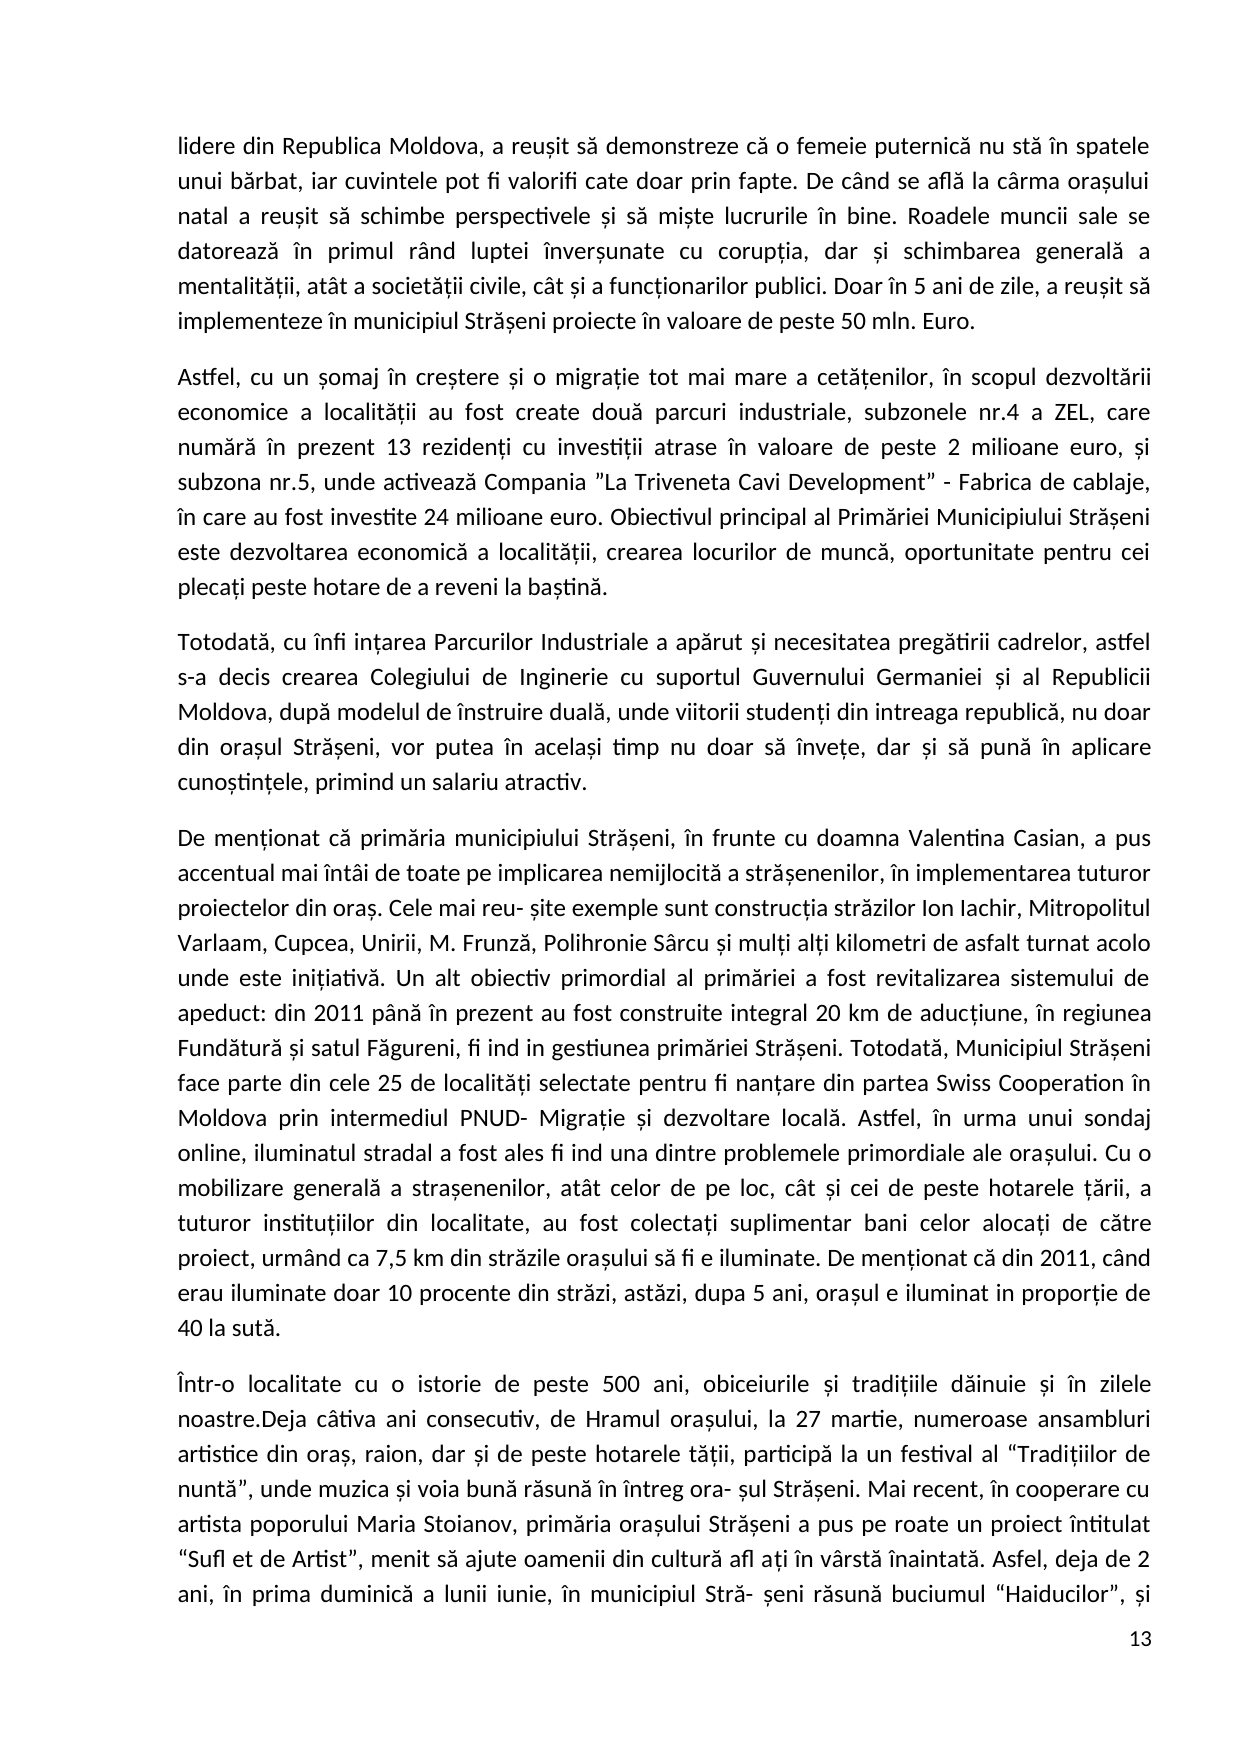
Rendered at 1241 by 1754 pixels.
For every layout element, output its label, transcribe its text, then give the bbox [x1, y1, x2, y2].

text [177, 130, 1152, 335]
text Totodată, cu înfi inţarea Parcurilor Industriale a apărut şi necesitatea pregătirii cadrelor, astfel s-a decis crearea Colegiului de Inginerie cu suportul Guvernului Germaniei şi al Republicii Moldova, după modelul de înstruire duală, unde viitorii studenţi din intreaga republică, nu doar din oraşul Străşeni, vor putea în același timp nu doar să învețe, dar şi să pună în aplicare cunoștințele, primind un salariu atractiv. [177, 626, 1152, 797]
text De menţionat că primăria municipiului Străşeni, în frunte cu doamna Valentina Casian, a pus accentual mai întâi de toate pe implicarea nemijlocită a străşenenilor, în implementarea tuturor proiectelor din oraş. Cele mai reu- şite exemple sunt construcţia străzilor Ion Iachir, Mitropolitul Varlaam, Cupcea, Unirii, M. Frunză, Polihronie Sârcu şi mulţi alţi kilometri de asfalt turnat acolo unde este iniţiativă. Un alt obiectiv primordial al primăriei a fost revitalizarea sistemului de apeduct: din 2011 până în prezent au fost construite integral 20 km de aducţiune, în regiunea Fundătură şi satul Făgureni, fi ind in gestiunea primăriei Străşeni. Totodată, Municipiul Străşeni face parte din cele 25 de localităţi selectate pentru fi nanţare din partea Swiss Cooperation în Moldova prin intermediul PNUD- Migraţie şi dezvoltare locală. Astfel, în urma unui sondaj online, iluminatul stradal a fost ales fi ind una dintre problemele primordiale ale oraşului. Cu o mobilizare generală a straşenenilor, atât celor de pe loc, cât şi cei de peste hotarele ţării, a tuturor instituţiilor din localitate, au fost colectaţi suplimentar bani celor alocaţi de către proiect, urmând ca 7,5 km din străzile oraşului să fi e iluminate. De menţionat că din 2011, când erau iluminate doar 10 procente din străzi, astăzi, dupa 5 ani, oraşul e iluminat in proporţie de 40 la sută. [177, 822, 1152, 1343]
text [177, 1368, 1152, 1609]
text Astfel, cu un şomaj în creştere şi o migraţie tot mai mare a cetăţenilor, în scopul dezvoltării economice a localității au fost create două parcuri industriale, subzonele nr.4 a ZEL, care numără în prezent 13 rezidenți cu investiții atrase în valoare de peste 2 milioane euro, și subzona nr.5, unde activează Compania ”La Triveneta Cavi Development” - Fabrica de cablaje, în care au fost investite 24 milioane euro. Obiectivul principal al Primăriei Municipiului Strășeni este dezvoltarea economică a localității, crearea locurilor de muncă, oportunitate pentru cei plecaţi peste hotare de a reveni la baştină. [177, 361, 1152, 601]
